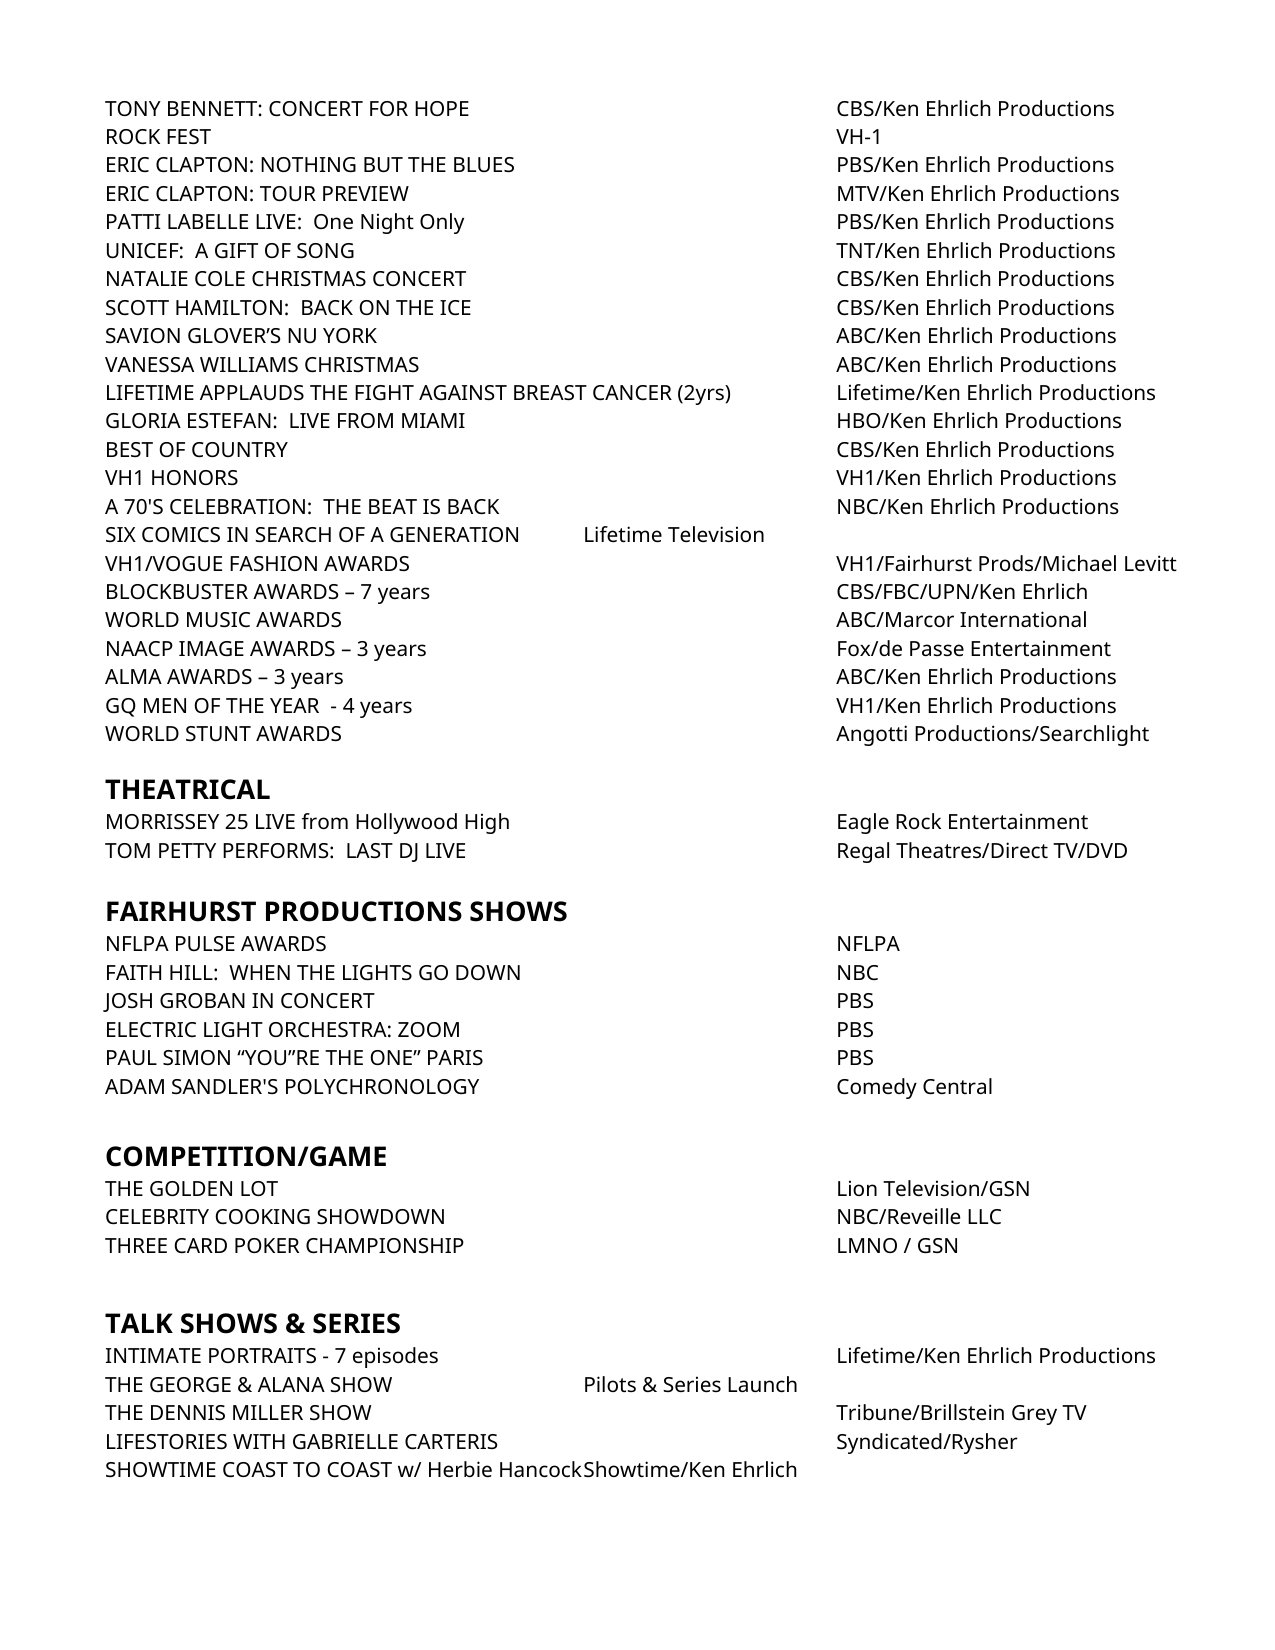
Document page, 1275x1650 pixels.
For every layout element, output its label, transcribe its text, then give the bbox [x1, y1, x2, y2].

text ALMA AWARDS – 3 years ABC/Ken Ehrlich Productions [105, 662, 1264, 691]
text SIX COMICS IN SEARCH OF A GENERATION Lifetime Television [105, 520, 1170, 549]
text TONY BENNETT: CONCERT FOR HOPE CBS/Ken Ehrlich Productions [105, 94, 1170, 122]
text THEATRICAL [105, 771, 1170, 807]
text SHOWTIME COAST TO COAST w/ Herbie Hancock Showtime/Ken Ehrlich [105, 1455, 1170, 1484]
text LIFETIME APPLAUDS THE FIGHT AGAINST BREAST CANCER (2yrs) Lifetime/Ken Ehrlich Productions [105, 378, 1170, 407]
text ADAM SANDLER'S POLYCHRONOLOGY Comedy Central [105, 1072, 1254, 1100]
text TOM PETTY PERFORMS: LAST DJ LIVE Regal Theatres/Direct TV/DVD [105, 836, 1170, 864]
text ELECTRIC LIGHT ORCHESTRA: ZOOM PBS [105, 1015, 1170, 1043]
text NATALIE COLE CHRISTMAS CONCERT CBS/Ken Ehrlich Productions [105, 264, 1170, 293]
text INTIMATE PORTRAITS - 7 episodes Lifetime/Ken Ehrlich Productions [105, 1342, 1275, 1370]
text JOSH GROBAN IN CONCERT PBS [105, 986, 1236, 1015]
text UNICEF: A GIFT OF SONG TNT/Ken Ehrlich Productions [105, 236, 1170, 264]
text FAITH HILL: WHEN THE LIGHTS GO DOWN NBC [105, 958, 1264, 986]
text ROCK FEST VH-1 [105, 122, 1170, 151]
text PATTI LABELLE LIVE: One Night Only PBS/Ken Ehrlich Productions [105, 207, 1170, 236]
text BLOCKBUSTER AWARDS – 7 years CBS/FBC/UPN/Ken Ehrlich [105, 577, 1275, 606]
text THE GEORGE & ALANA SHOW Pilots & Series Launch [105, 1370, 1170, 1398]
text THE DENNIS MILLER SHOW Tribune/Brillstein Grey TV [105, 1398, 1170, 1427]
text MORRISSEY 25 LIVE from Hollywood High Eagle Rock Entertainment [105, 807, 1170, 836]
text WORLD STUNT AWARDS Angotti Productions/Searchlight [105, 719, 1264, 748]
text GLORIA ESTEFAN: LIVE FROM MIAMI HBO/Ken Ehrlich Productions [105, 407, 1170, 435]
text SCOTT HAMILTON: BACK ON THE ICE CBS/Ken Ehrlich Productions [105, 293, 1170, 321]
text LIFESTORIES WITH GABRIELLE CARTERIS Syndicated/Rysher [105, 1427, 1170, 1455]
text VANESSA WILLIAMS CHRISTMAS ABC/Ken Ehrlich Productions [105, 350, 1170, 378]
text VH1/VOGUE FASHION AWARDS VH1/Fairhurst Prods/Michael Levitt [105, 549, 1264, 577]
text THE GOLDEN LOT Lion Television/GSN [105, 1174, 1170, 1202]
text NFLPA PULSE AWARDS NFLPA [105, 929, 1264, 958]
text WORLD MUSIC AWARDS ABC/Marcor International [105, 606, 1170, 634]
text SAVION GLOVER’S NU YORK ABC/Ken Ehrlich Productions [105, 321, 1170, 350]
text PAUL SIMON “YOU”RE THE ONE” PARIS PBS [105, 1043, 1170, 1072]
text GQ MEN OF THE YEAR - 4 years VH1/Ken Ehrlich Productions [105, 691, 1170, 719]
text VH1 HONORS VH1/Ken Ehrlich Productions [105, 463, 1170, 492]
text NAACP IMAGE AWARDS – 3 years Fox/de Passe Entertainment [105, 634, 1170, 662]
text A 70'S CELEBRATION: THE BEAT IS BACK NBC/Ken Ehrlich Productions [105, 492, 1170, 520]
text BEST OF COUNTRY CBS/Ken Ehrlich Productions [105, 435, 1170, 463]
text CELEBRITY COOKING SHOWDOWN NBC/Reveille LLC [105, 1202, 1170, 1231]
text FAIRHURST PRODUCTIONS SHOWS [105, 893, 1170, 929]
text COMPETITION/GAME [105, 1137, 1170, 1174]
text THREE CARD POKER CHAMPIONSHIP LMNO / GSN [105, 1231, 1170, 1259]
text TALK SHOWS & SERIES [105, 1305, 1170, 1342]
text ERIC CLAPTON: NOTHING BUT THE BLUES PBS/Ken Ehrlich Productions [105, 151, 1170, 179]
text ERIC CLAPTON: TOUR PREVIEW MTV/Ken Ehrlich Productions [105, 179, 1170, 207]
